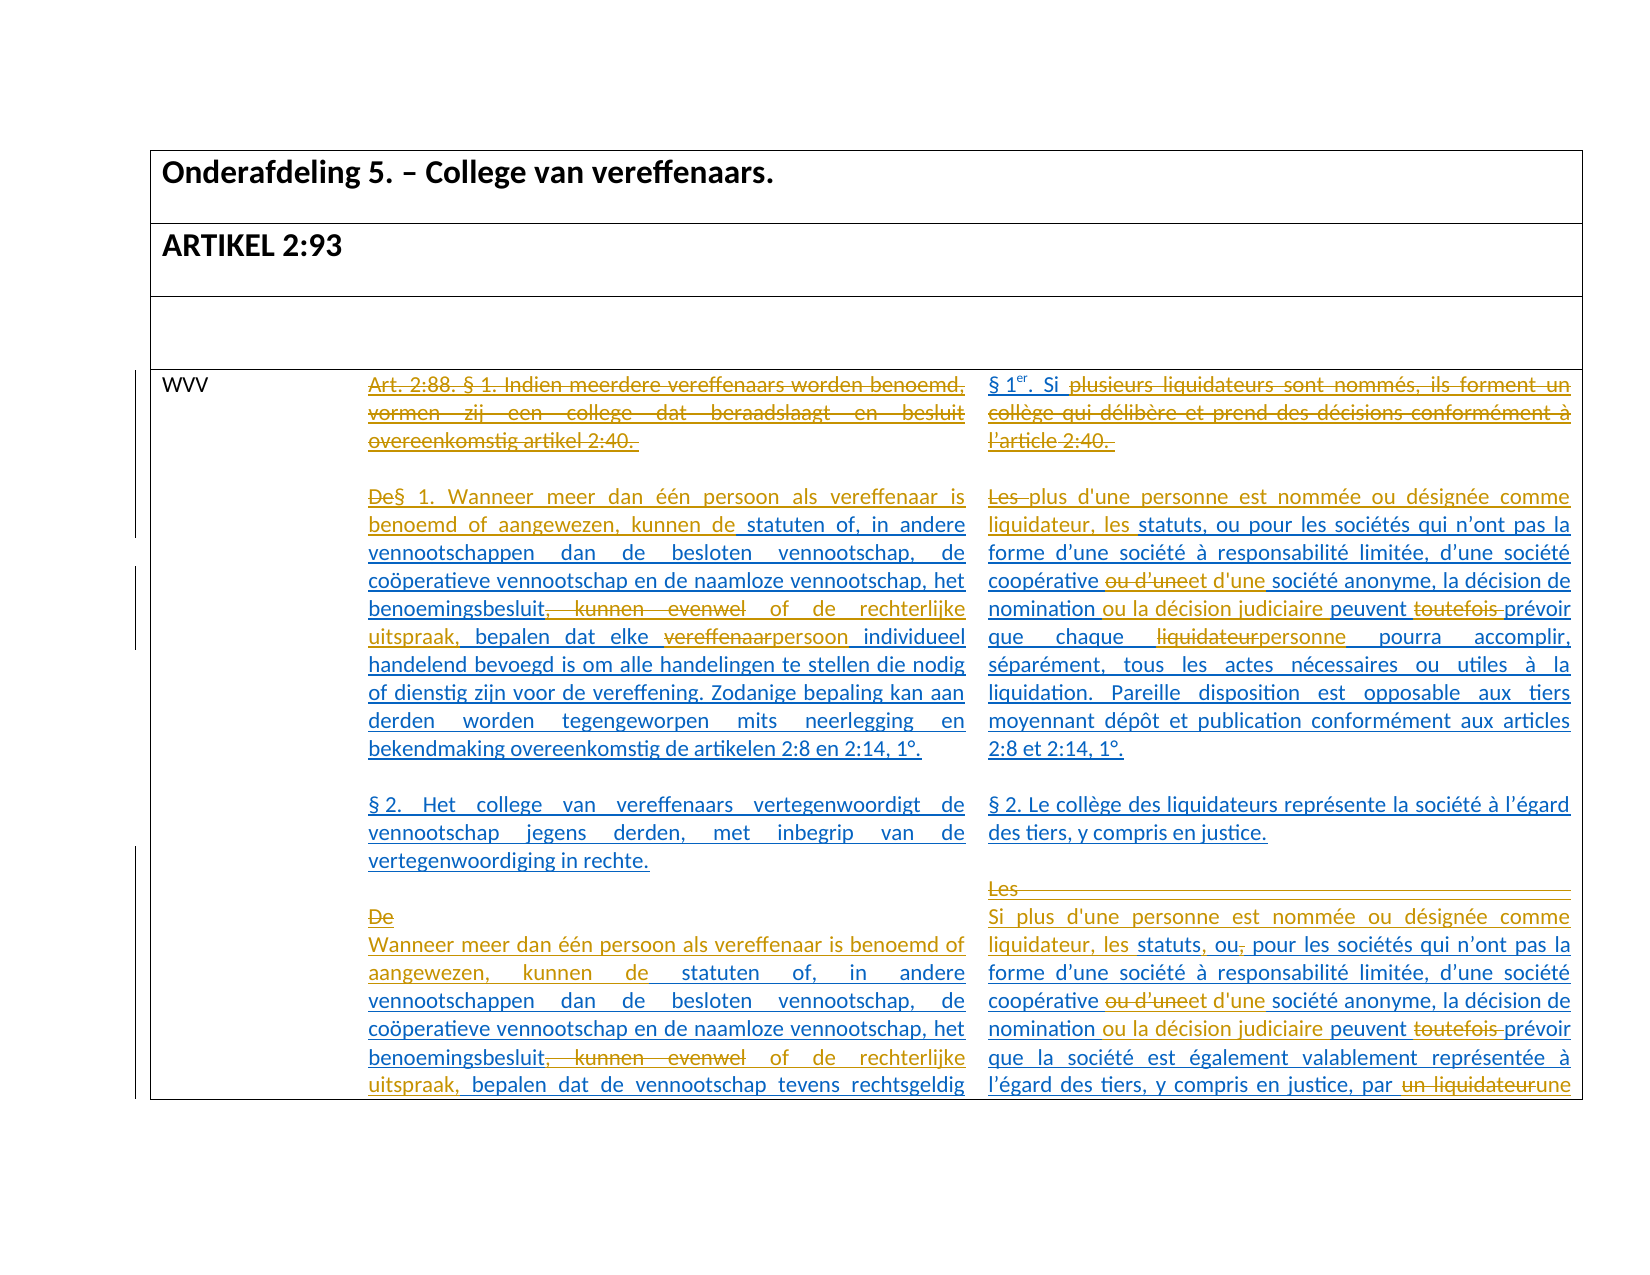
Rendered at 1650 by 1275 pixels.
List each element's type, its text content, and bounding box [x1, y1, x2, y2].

table_cell [357, 297, 1582, 369]
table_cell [357, 370, 977, 1099]
table_cell WVV [151, 370, 357, 1099]
table_header Onderafdeling 5. – College van vereffenaars. [151, 151, 1538, 223]
table_header [1538, 151, 1582, 223]
table_cell ARTIKEL 2:93 [151, 224, 357, 296]
table_cell [151, 297, 357, 369]
table_cell [357, 224, 1582, 296]
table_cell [977, 370, 1582, 1099]
